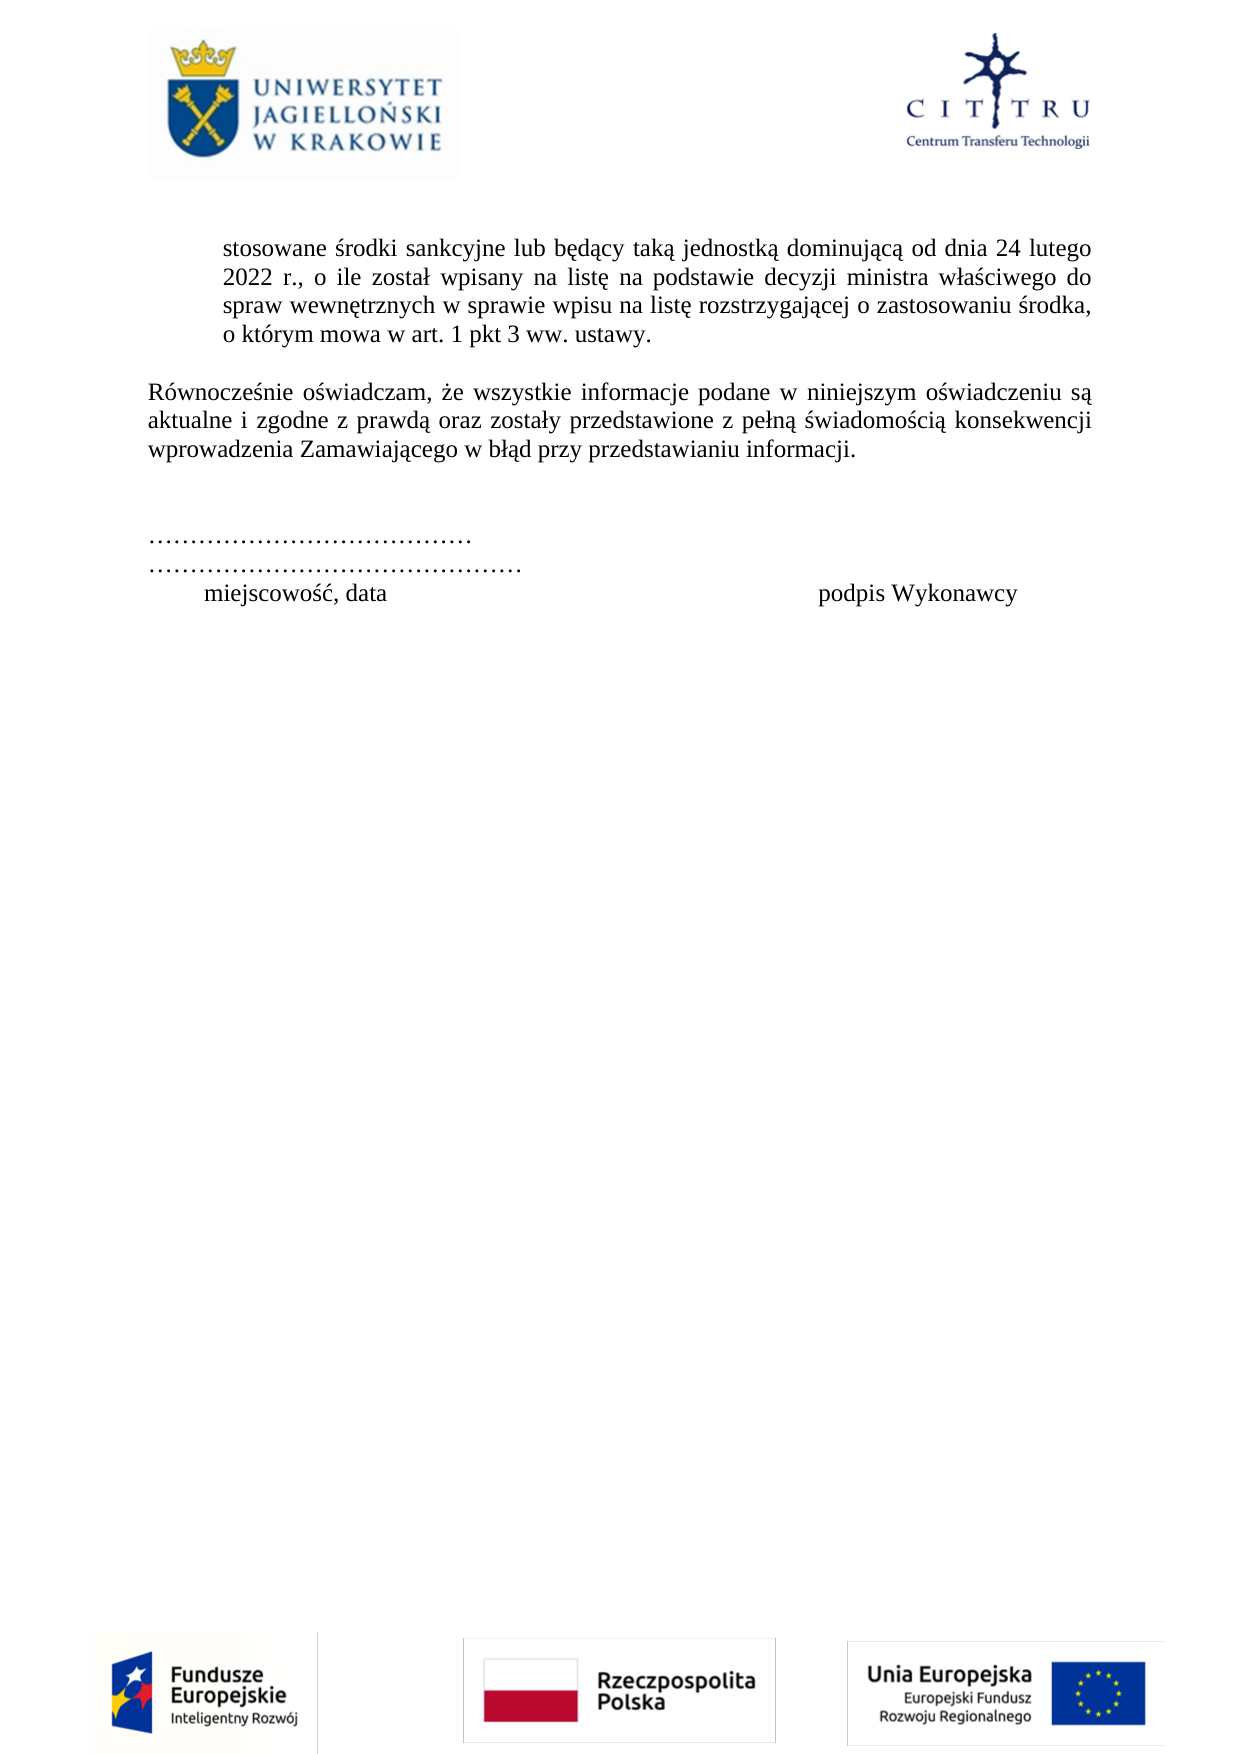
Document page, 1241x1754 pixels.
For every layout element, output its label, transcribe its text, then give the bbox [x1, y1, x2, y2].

picture [901, 33, 1093, 149]
picture [92, 1632, 1166, 1754]
text miejscowość, data podpis Wykonawcy [148, 578, 1092, 607]
list stosowane środki sankcyjne lub będący taką jednostką dominującą od dnia 24 lutego 2022 r., o ile został wpisany na listę na podstawie decyzji ministra właściwego do spraw wewnętrznych w sprawie wpisu na listę rozstrzygającej o zastosowaniu środka, o którym mowa w art. 1 pkt 3 ww. ustawy. [223, 233, 1092, 348]
text Równocześnie oświadczam, że wszystkie informacje podane w niniejszym oświadczeniu są aktualne i zgodne z prawdą oraz zostały przedstawione z pełną świadomością konsekwencji wprowadzenia Zamawiającego w błąd przy przedstawianiu informacji. [148, 377, 1092, 463]
text ………………………………… ……………………………………… [148, 521, 1092, 578]
picture [147, 30, 461, 179]
